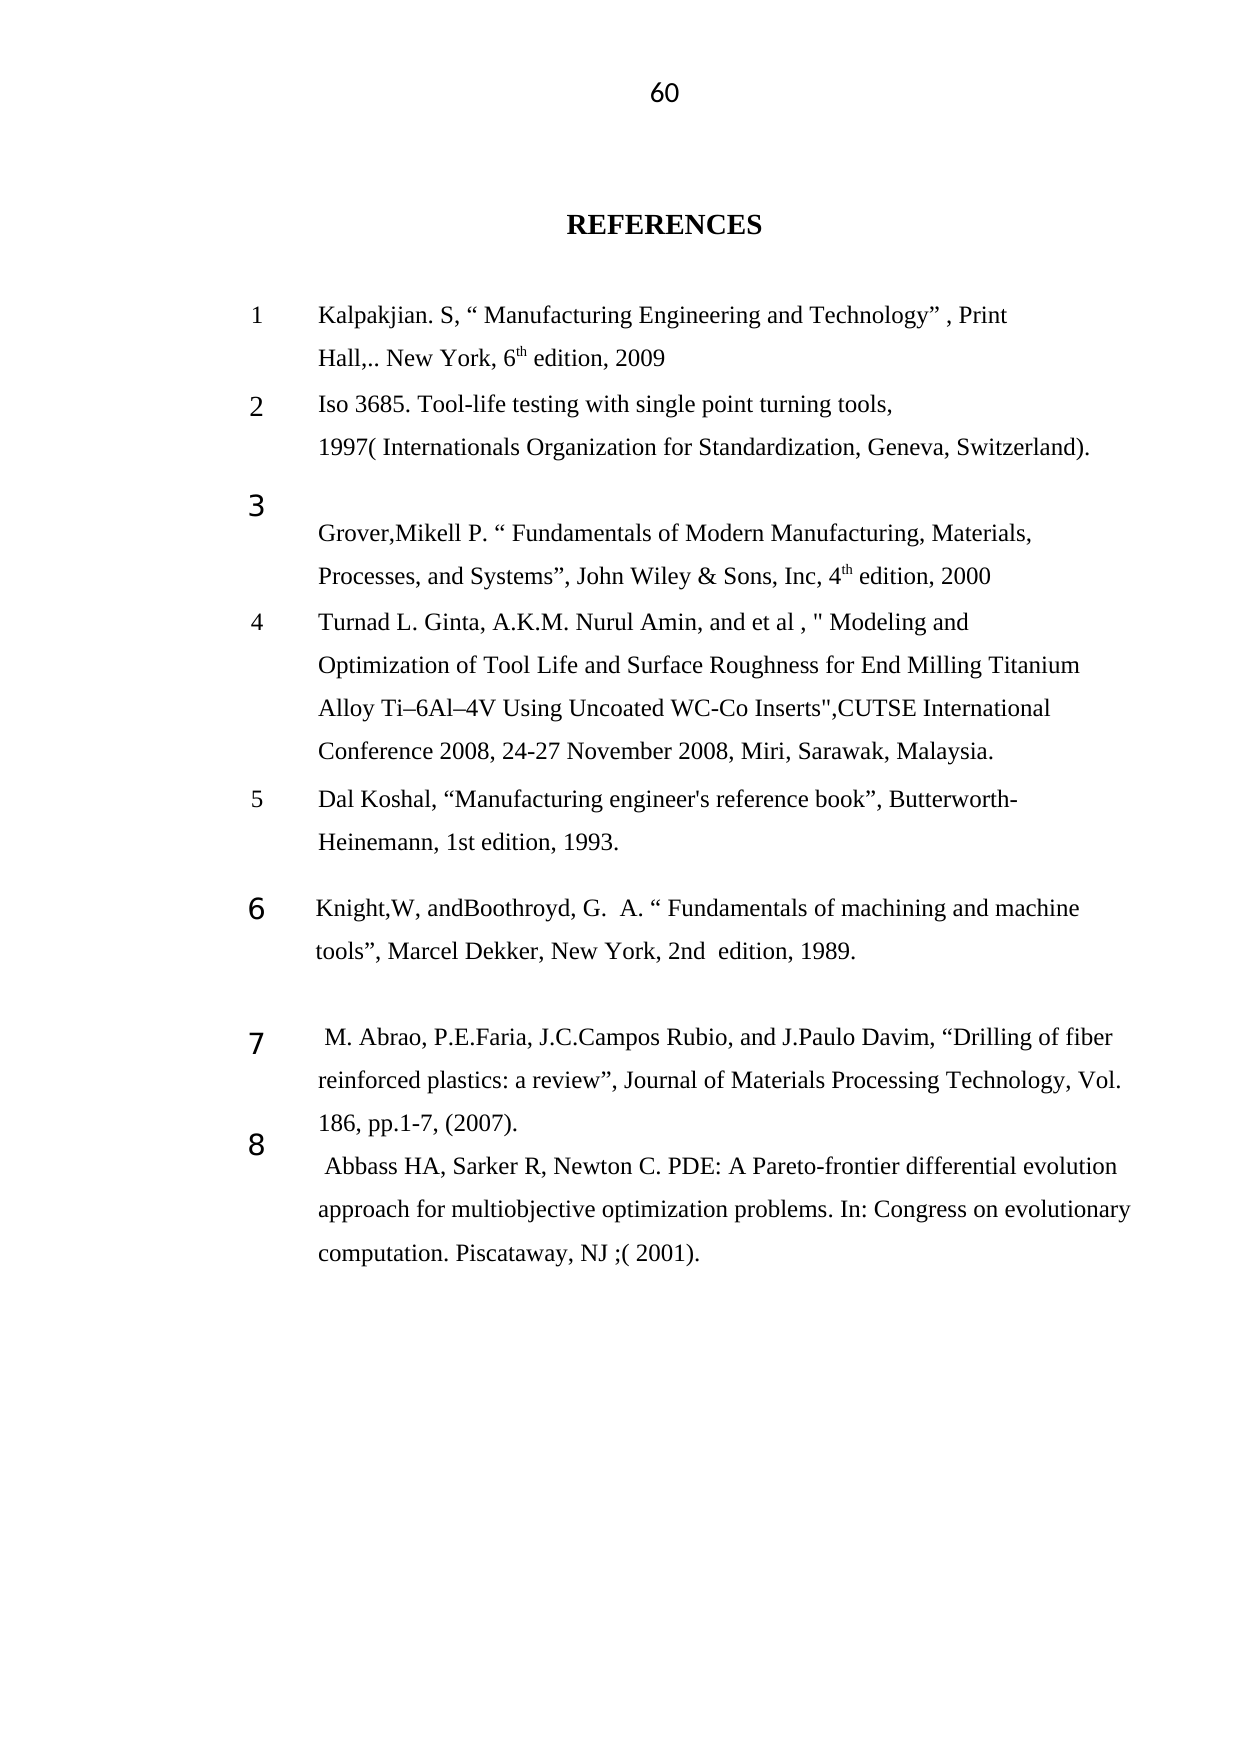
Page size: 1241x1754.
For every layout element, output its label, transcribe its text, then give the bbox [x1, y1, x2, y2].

table_cell 2 3 [207, 389, 307, 607]
table_header 1 [207, 257, 307, 389]
table_cell 6 7 8 [207, 893, 307, 1331]
table_cell M. Abrao, P.E.Faria, J.C.Campos Rubio, and J.Paulo Davim, “Drilling of fiber reinforced plastics: a review”, Journal of Materials Processing Technology, Vol. 186, pp.1-7, (2007). Abbass HA, Sarker R, Newton C. PDE: A Pareto-frontier differential evolution approach for multiobjective optimization problems. In: Congress on evolutionary computation. Piscataway, NJ ;( 2001). [307, 893, 1144, 1331]
table_cell 5 [207, 784, 307, 893]
table_header Kalpakjian. S, “ Manufacturing Engineering and Technology” , Print Hall,.. New York, 6th edition, 2009 [307, 257, 1148, 389]
table_cell 4 [207, 607, 307, 784]
table_cell Turnad L. Ginta, A.K.M. Nurul Amin, and et al , " Modeling and Optimization of Tool Life and Surface Roughness for End Milling Titanium Alloy Ti–6Al–4V Using Uncoated WC-Co Inserts",CUTSE International Conference 2008, 24-27 November 2008, Miri, Sarawak, Malaysia. [307, 607, 1144, 784]
text REFERENCES [207, 207, 1122, 240]
table_cell Iso 3685. Tool-life testing with single point turning tools, 1997( Internationals Organization for Standardization, Geneva, Switzerland). Grover,Mikell P. “ Fundamentals of Modern Manufacturing, Materials, Processes, and Systems”, John Wiley & Sons, Inc, 4th edition, 2000 [307, 389, 1144, 607]
table_cell Dal Koshal, “Manufacturing engineer's reference book”, Butterworth-Heinemann, 1st edition, 1993. [307, 784, 1144, 893]
